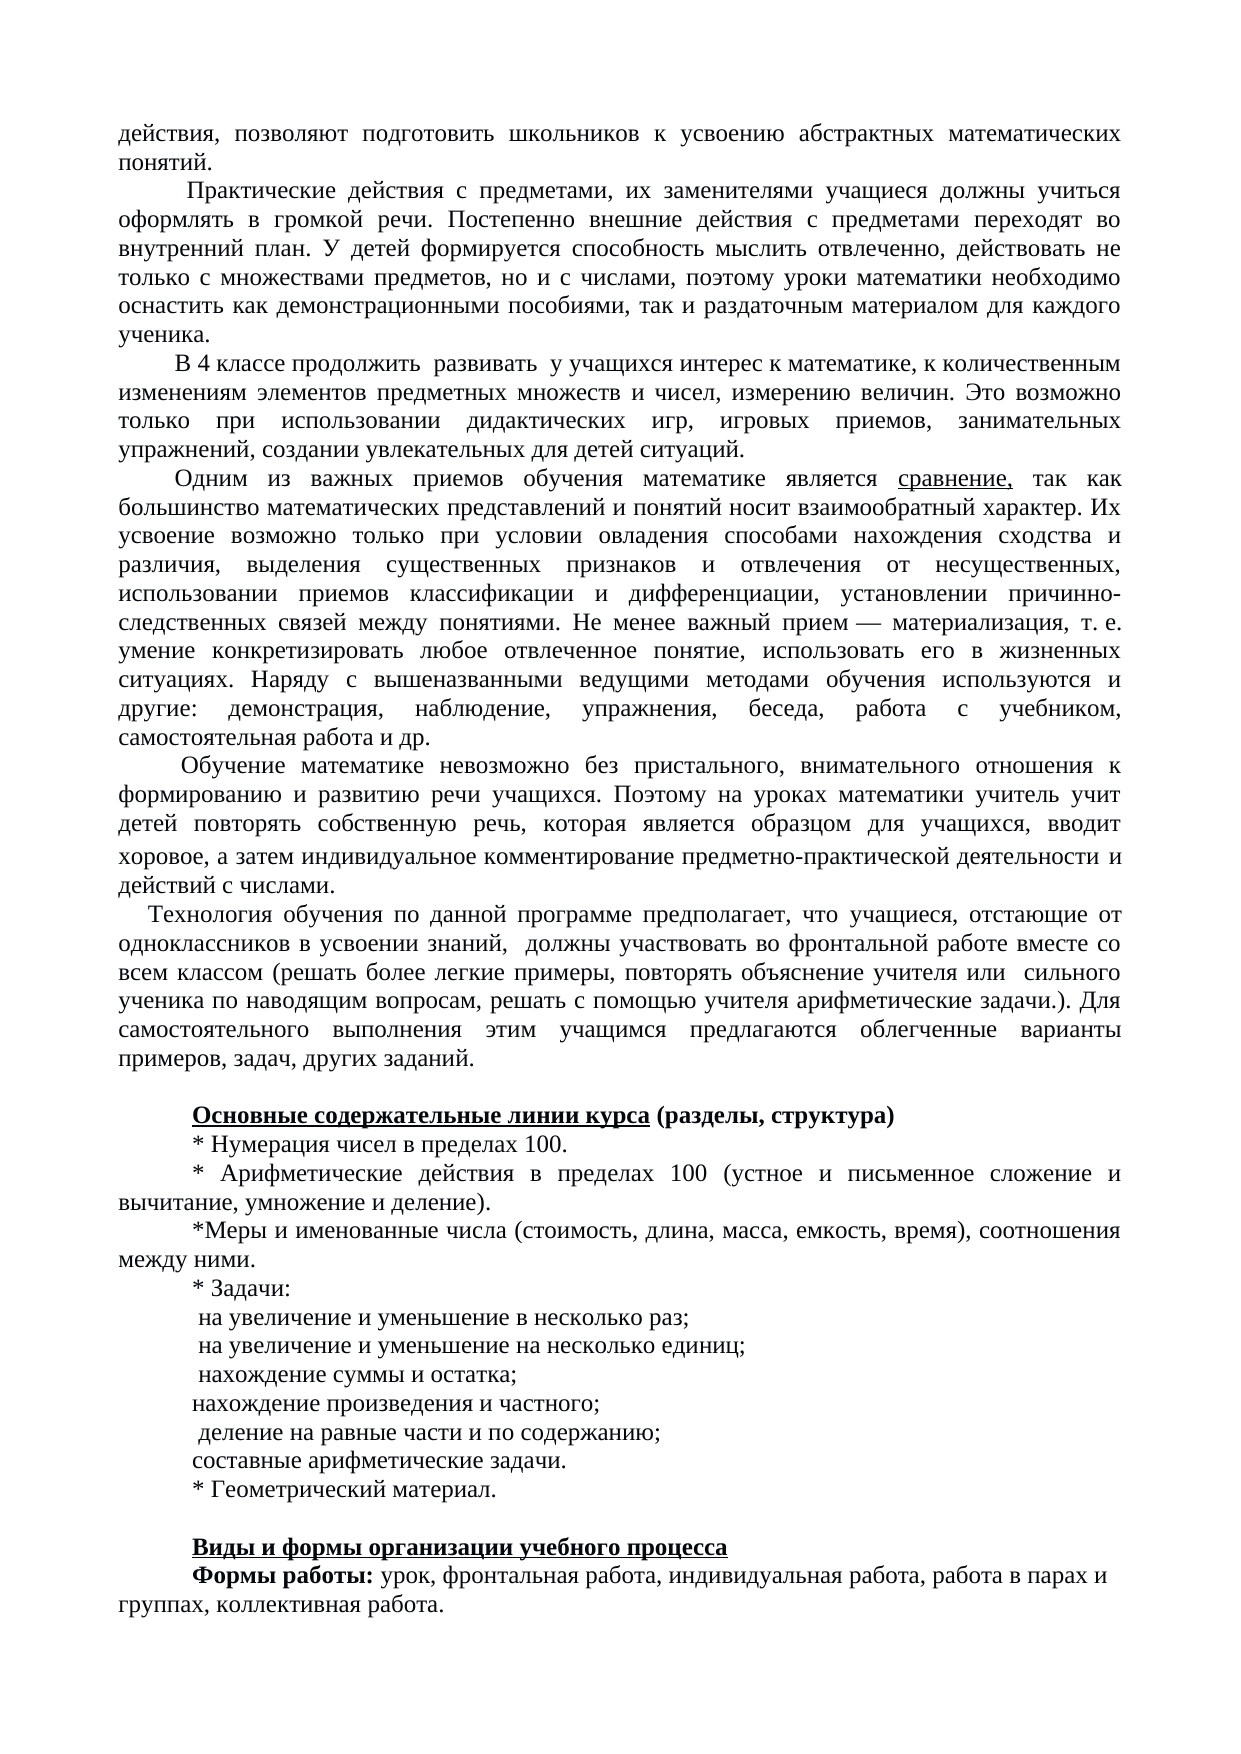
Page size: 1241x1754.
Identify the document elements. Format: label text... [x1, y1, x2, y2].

text Одним из важных приемов обучения математике является сравнение, так как большинство математических представлений и понятий носит взаимообратный характер. Их усвоение возможно только при условии овладения способами нахождения сходства и различия, выделения существенных признаков и отвлечения от несущественных, использовании приемов классификации и дифференциации, установлении причинно-следственных связей между понятиями. Не менее важный прием — материализация, т. е. умение конкретизировать любое отвлеченное понятие, использовать его в жизненных ситуациях. Наряду с вышеназванными ведущими методами обучения используются и другие: демонстрация, наблюдение, упражнения, беседа, работа с учебником, самостоятельная работа и др. [118, 463, 1122, 751]
text Основные содержательные линии курса (разделы, структура) [118, 1100, 1122, 1129]
text В 4 классе продолжить развивать у учащихся интерес к математике, к количественным изменениям элементов предметных множеств и чисел, измерению величин. Это возможно только при использовании дидактических игр, игровых приемов, занимательных упражнений, создании увлекательных для детей ситуаций. [118, 348, 1122, 463]
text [118, 118, 1122, 176]
text Технология обучения по данной программе предполагает, что учащиеся, отстающие от одноклассников в усвоении знаний, должны участвовать во фронтальной работе вместе со всем классом (решать более легкие примеры, повторять объяснение учителя или сильного ученика по наводящим вопросам, решать с помощью учителя арифметические задачи.). Для самостоятельного выполнения этим учащимся предлагаются облегченные варианты примеров, задач, других заданий. [118, 899, 1122, 1072]
text на увеличение и уменьшение на несколько единиц; [118, 1330, 1122, 1359]
text * Нумерация чисел в пределах 100. [118, 1129, 1122, 1158]
text Виды и формы организации учебного процесса [118, 1532, 1122, 1560]
text составные арифметические задачи. [118, 1445, 1122, 1474]
text * Задачи: [118, 1273, 1122, 1302]
text Формы работы: урок, фронтальная работа, индивидуальная работа, работа в парах и группах, коллективная работа. [118, 1560, 1122, 1618]
text * Арифметические действия в пределах 100 (устное и письменное сложение и вычитание, умножение и деление). [118, 1158, 1122, 1215]
text нахождение произведения и частного; [118, 1388, 1122, 1417]
text деление на равные части и по содержанию; [118, 1417, 1122, 1445]
text на увеличение и уменьшение в несколько раз; [118, 1302, 1122, 1330]
text нахождение суммы и остатка; [118, 1359, 1122, 1388]
text Обучение математике невозможно без пристального, внимательного отношения к формированию и развитию речи учащихся. Поэтому на уроках математики учитель учит детей повторять собственную речь, которая является образцом для учащихся, вводит хоровое, а затем индивидуальное комментирование предметно-практической деятельности и действий с числами. [118, 751, 1122, 899]
text Практические действия с предметами, их заменителями учащиеся должны учиться оформлять в громкой речи. Постепенно внешние действия с предметами переходят во внутренний план. У детей формируется способность мыслить отвлеченно, действовать не только с множествами предметов, но и с числами, поэтому уроки математики необходимо оснастить как демонстрационными пособиями, так и раздаточным материалом для каждого ученика. [118, 176, 1122, 348]
text * Геометрический материал. [118, 1474, 1122, 1503]
text *Меры и именованные числа (стоимость, длина, масса, емкость, время), соотношения между ними. [118, 1215, 1122, 1273]
